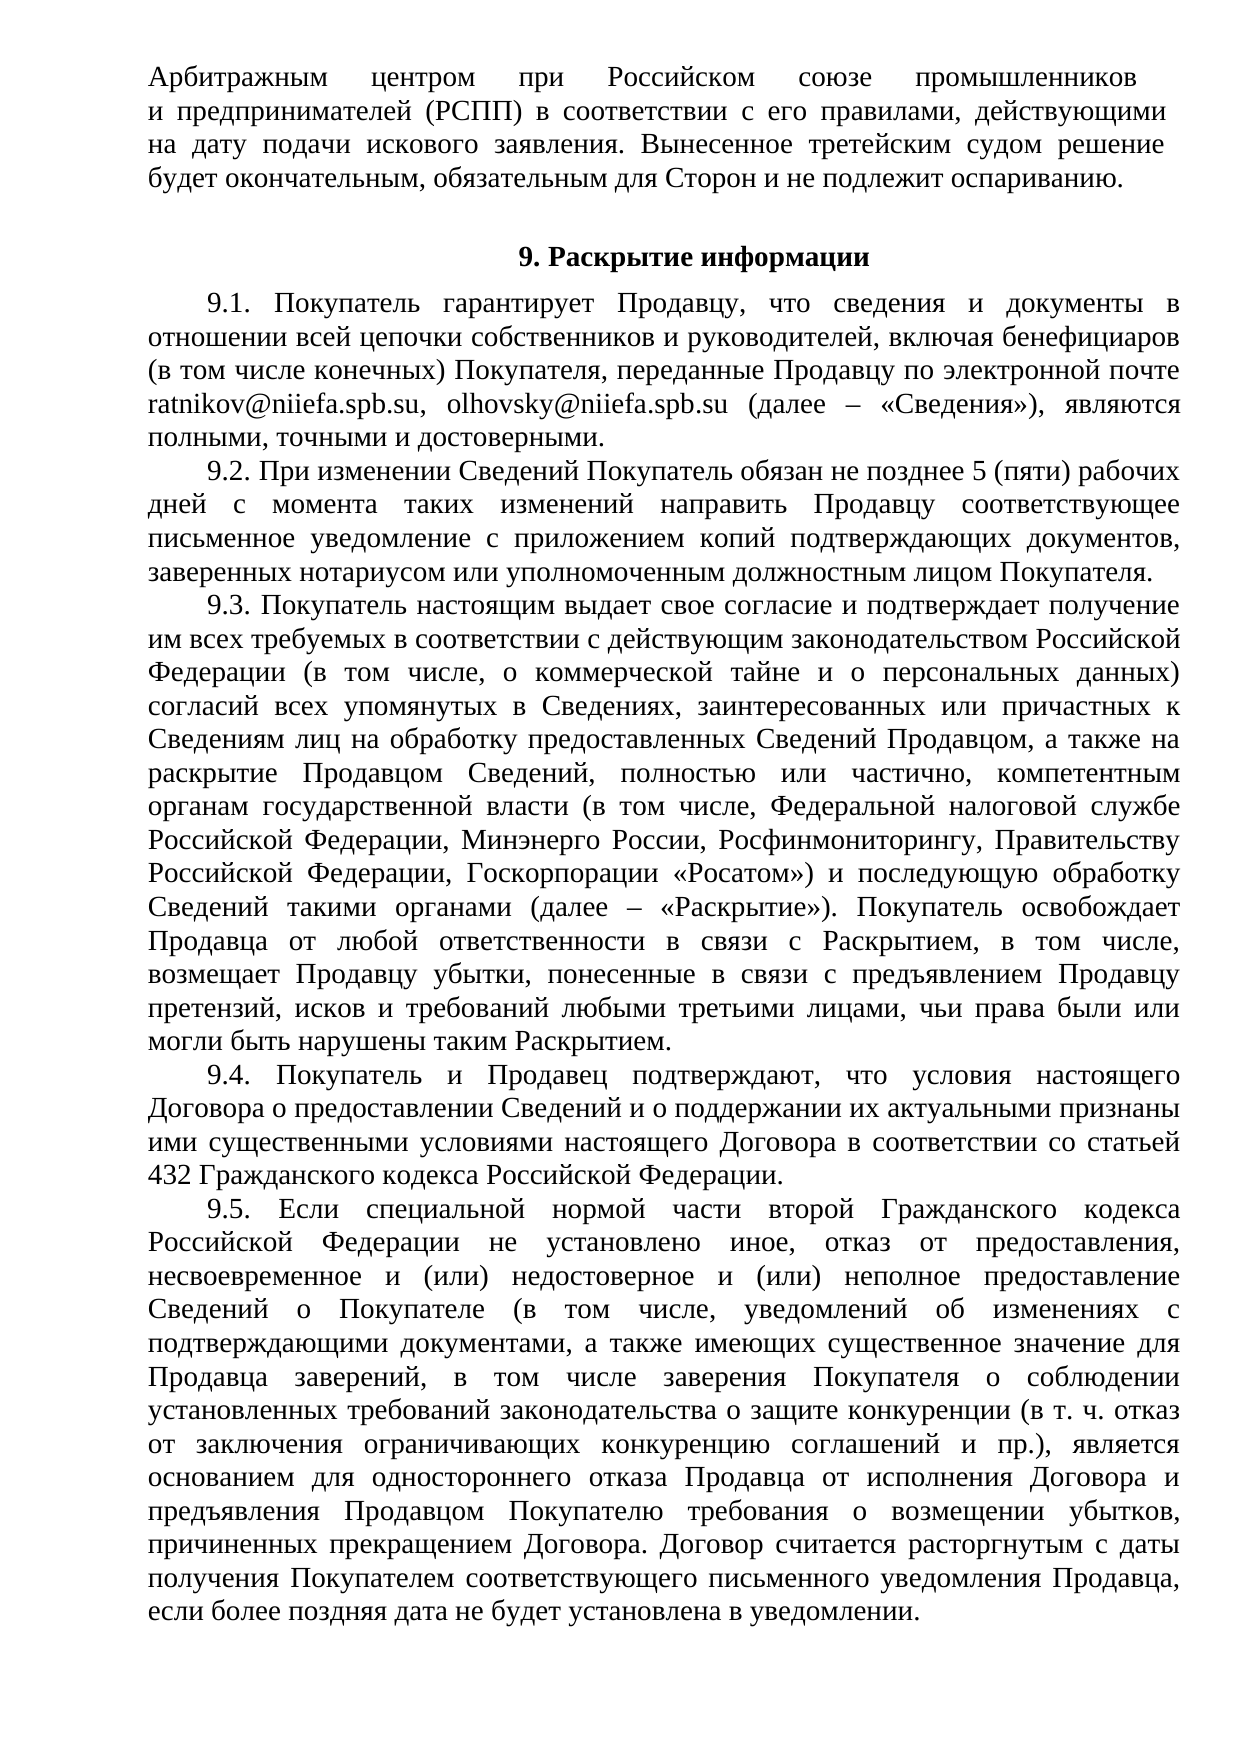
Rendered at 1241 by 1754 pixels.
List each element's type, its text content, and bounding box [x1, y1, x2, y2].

list При изменении Сведений Покупатель обязан не позднее 5 (пяти) рабочих дней с момента таких изменений направить Продавцу соответствующее письменное уведомление с приложением копий подтверждающих документов, заверенных нотариусом или уполномоченным должностным лицом Покупателя. [148, 453, 1181, 587]
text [148, 59, 1181, 193]
list Если специальной нормой части второй Гражданского кодекса Российской Федерации не установлено иное, отказ от предоставления, несвоевременное и (или) недостоверное и (или) неполное предоставление Сведений о Покупателе (в том числе, уведомлений об изменениях с подтверждающими документами, а также имеющих существенное значение для Продавца заверений, в том числе заверения Покупателя о соблюдении установленных требований законодательства о защите конкуренции (в т. ч. отказ от заключения ограничивающих конкуренцию соглашений и пр.), является основанием для одностороннего отказа Продавца от исполнения Договора и предъявления Продавцом Покупателю требования о возмещении убытков, причиненных прекращением Договора. Договор считается расторгнутым с даты получения Покупателем соответствующего письменного уведомления Продавца, если более поздняя дата не будет установлена в уведомлении. [148, 1191, 1181, 1627]
list Раскрытие информации [148, 239, 1181, 273]
list Покупатель гарантирует Продавцу, что сведения и документы в отношении всей цепочки собственников и руководителей, включая бенефициаров (в том числе конечных) Покупателя, переданные Продавцу по электронной почте ratnikov@niiefa.spb.su, olhovsky@niiefa.spb.su (далее – «Сведения»), являются полными, точными и достоверными. [148, 285, 1181, 453]
list Покупатель и Продавец подтверждают, что условия настоящего Договора о предоставлении Сведений и о поддержании их актуальными признаны ими существенными условиями настоящего Договора в соответствии со статьей 432 Гражданского кодекса Российской Федерации. [148, 1057, 1181, 1191]
list Покупатель настоящим выдает свое согласие и подтверждает получение им всех требуемых в соответствии с действующим законодательством Российской Федерации (в том числе, о коммерческой тайне и о персональных данных) согласий всех упомянутых в Сведениях, заинтересованных или причастных к Сведениям лиц на обработку предоставленных Сведений Продавцом, а также на раскрытие Продавцом Сведений, полностью или частично, компетентным органам государственной власти (в том числе, Федеральной налоговой службе Российской Федерации, Минэнерго России, Росфинмониторингу, Правительству Российской Федерации, Госкорпорации «Росатом») и последующую обработку Сведений такими органами (далее – «Раскрытие»). Покупатель освобождает Продавца от любой ответственности в связи с Раскрытием, в том числе, возмещает Продавцу убытки, понесенные в связи с предъявлением Продавцу претензий, исков и требований любыми третьими лицами, чьи права были или могли быть нарушены таким Раскрытием. [148, 587, 1181, 1057]
